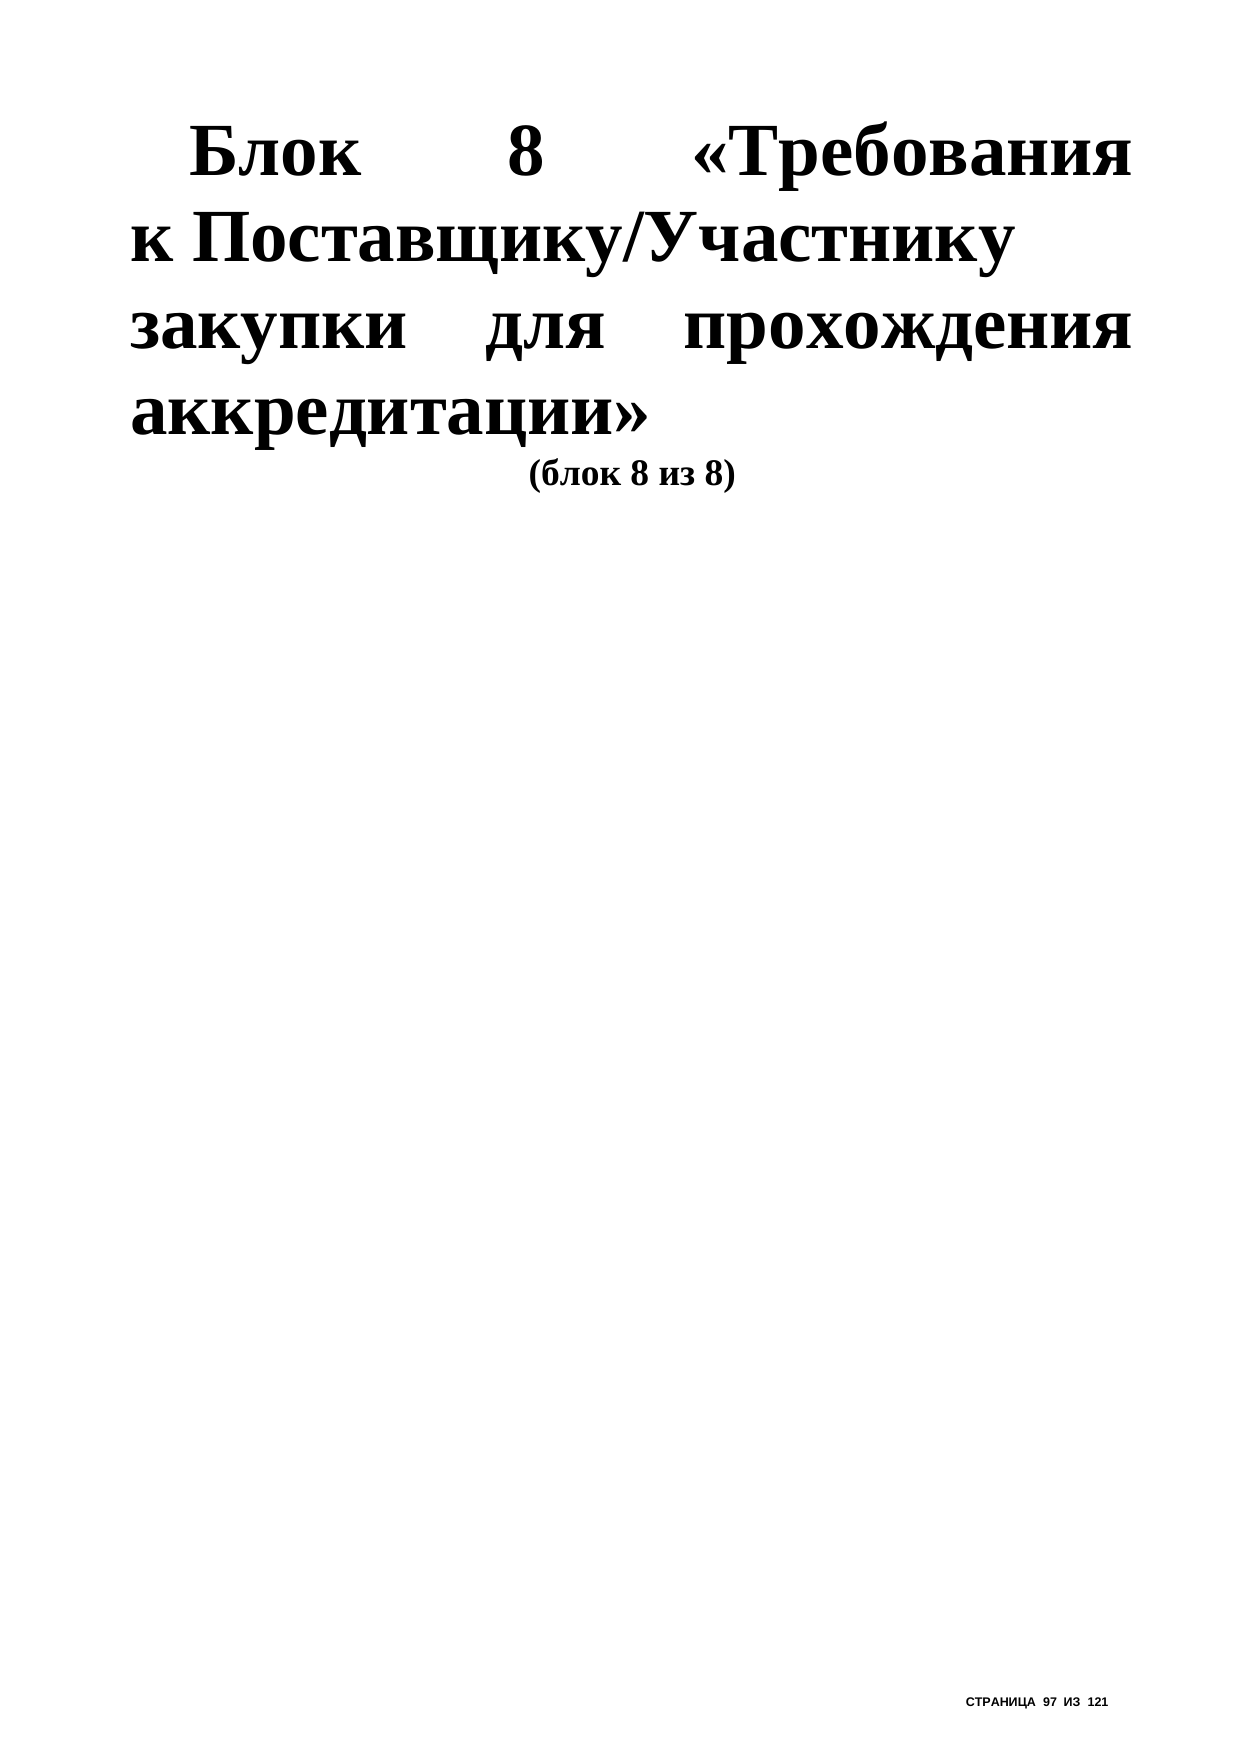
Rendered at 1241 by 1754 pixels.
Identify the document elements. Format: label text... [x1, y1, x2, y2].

text Блок 8 «Требования к Поставщику/Участнику закупки для прохождения аккредитации» [130, 106, 1134, 451]
text (блок 8 из 8) [130, 451, 1134, 494]
